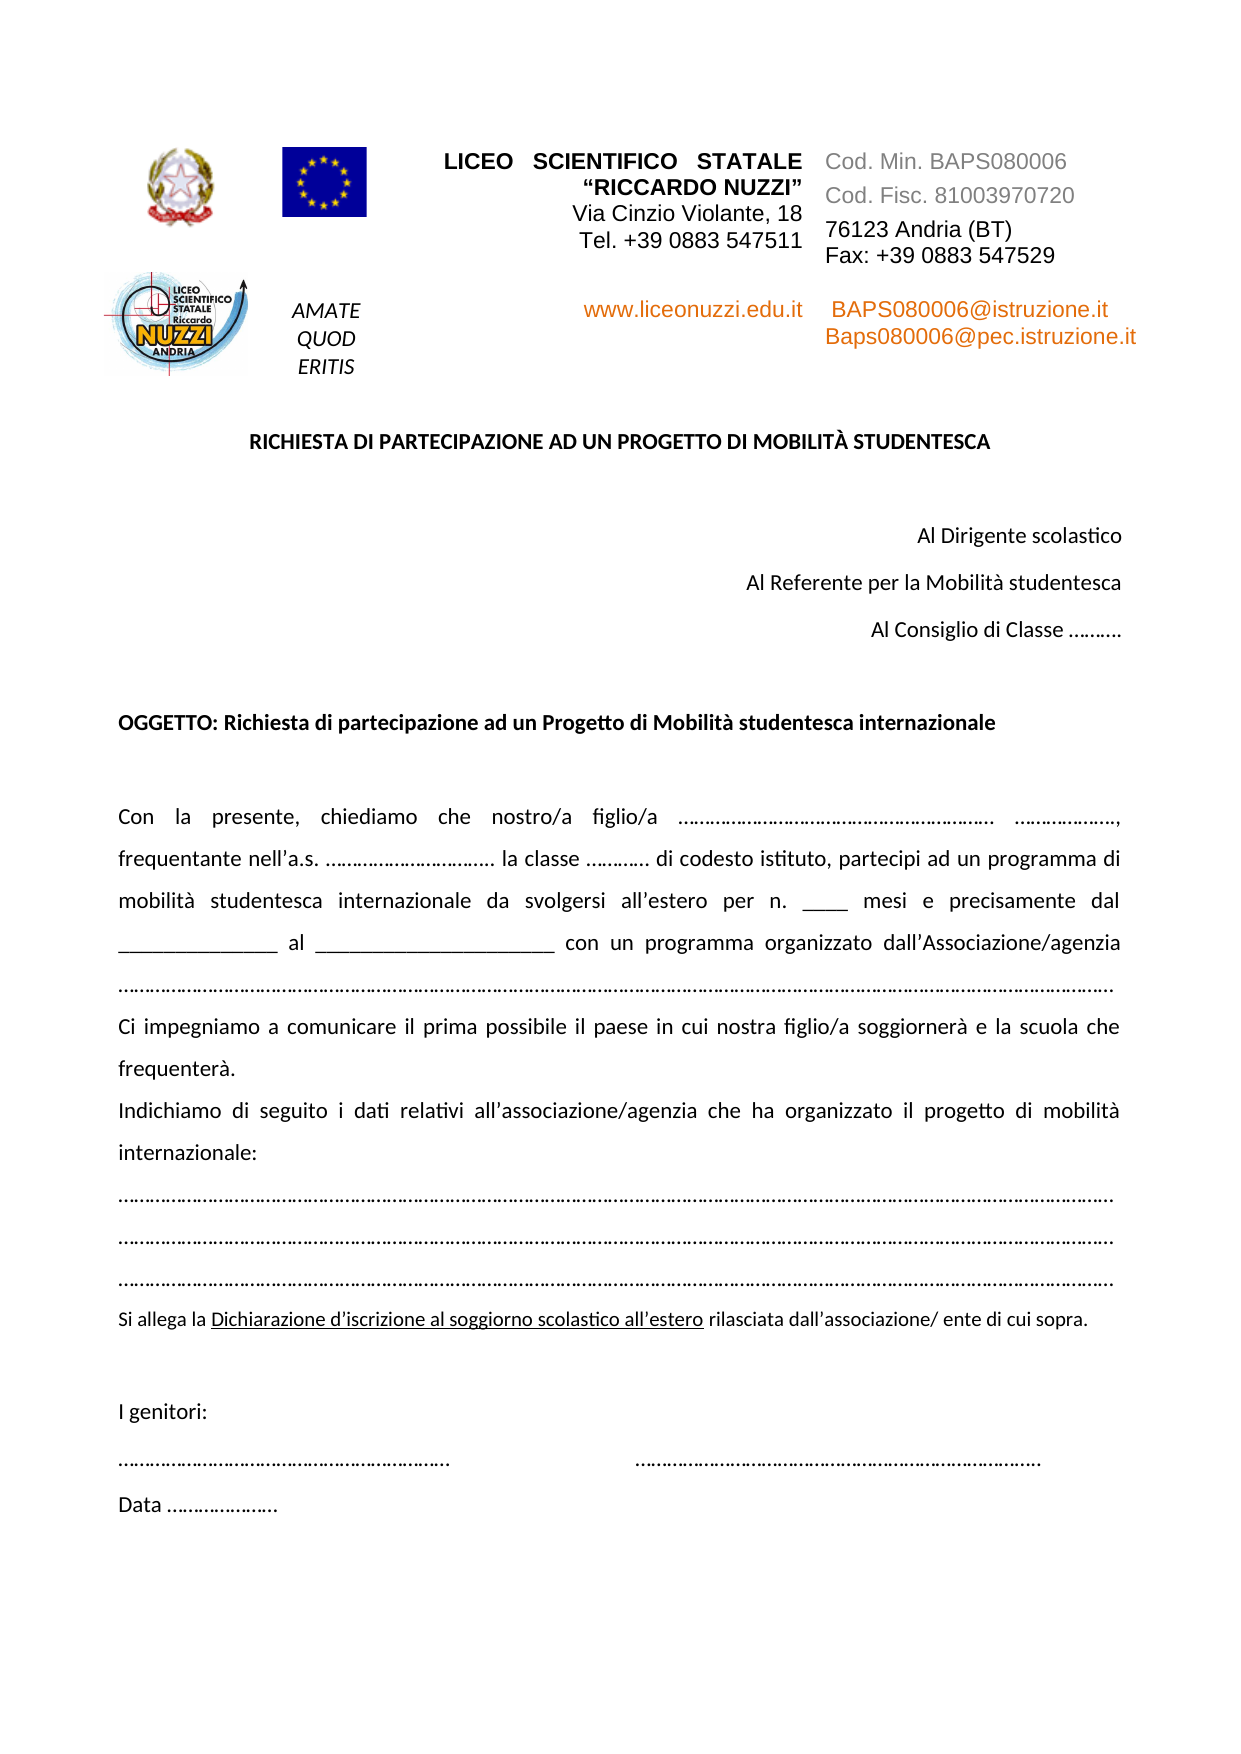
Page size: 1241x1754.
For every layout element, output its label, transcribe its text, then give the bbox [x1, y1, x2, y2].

text Si allega la Dichiarazione d’iscrizione al soggiorno scolastico all’estero rilasciata dall’associazione/ ente di cui sopra. [118, 1306, 1122, 1331]
text Indichiamo di seguito i dati relativi all’associazione/agenzia che ha organizzato il progetto di mobilità internazionale: ……………………………………………………………………………………………………………………………………………………………………………………………………………………………………………………………………………………………………………………………………………………………………………………………………………………………………………………………………………………………………………………… [118, 1096, 1122, 1292]
text Con la presente, chiediamo che nostro/a figlio/a …………………………………………………… ………………., frequentante nell’a.s. ………………………….. la classe ………… di codesto istituto, partecipi ad un programma di mobilità studentesca internazionale da svolgersi all’estero per n. ____ mesi e precisamente dal ______________ al _____________________ con un programma organizzato dall’Associazione/agenzia ……………………………………………………………………………………………………………………………………………………………………… [118, 802, 1122, 998]
text ……………………………………………………… ………………………………………………………………….. [118, 1444, 1122, 1472]
table_cell www.liceonuzzi.edu.it [386, 268, 814, 380]
table_cell AMATE QUOD ERITIS [264, 268, 386, 380]
table_header Cod. Min. BAPS080006 Cod. Fisc. 81003970720 76123 Andria (BT) Fax: +39 0883 547529 [814, 148, 1152, 268]
text Data ………………… [118, 1491, 1122, 1519]
text RICHIESTA DI PARTECIPAZIONE AD UN PROGETTO DI MOBILITÀ STUDENTESCA [118, 427, 1122, 455]
picture [282, 147, 367, 217]
text OGGETTO: Richiesta di partecipazione ad un Progetto di Mobilità studentesca internazionale [118, 708, 1122, 736]
text Al Consiglio di Classe ………. [118, 615, 1122, 643]
picture [146, 147, 216, 229]
table_cell BAPS080006@istruzione.it Baps080006@pec.istruzione.it [814, 268, 1152, 380]
table_header [264, 148, 386, 268]
table_header LICEO SCIENTIFICO STATALE “RICCARDO NUZZI” Via Cinzio Violante, 18 Tel. +39 0883 547511 [386, 148, 814, 268]
table_cell [89, 268, 263, 380]
text Al Referente per la Mobilità studentesca [118, 568, 1122, 596]
table_header [89, 148, 263, 268]
picture [103, 272, 249, 376]
text Al Dirigente scolastico [118, 521, 1122, 549]
text I genitori: [118, 1397, 1122, 1425]
text Ci impegniamo a comunicare il prima possibile il paese in cui nostra figlio/a soggiornerà e la scuola che frequenterà. [118, 1012, 1122, 1082]
